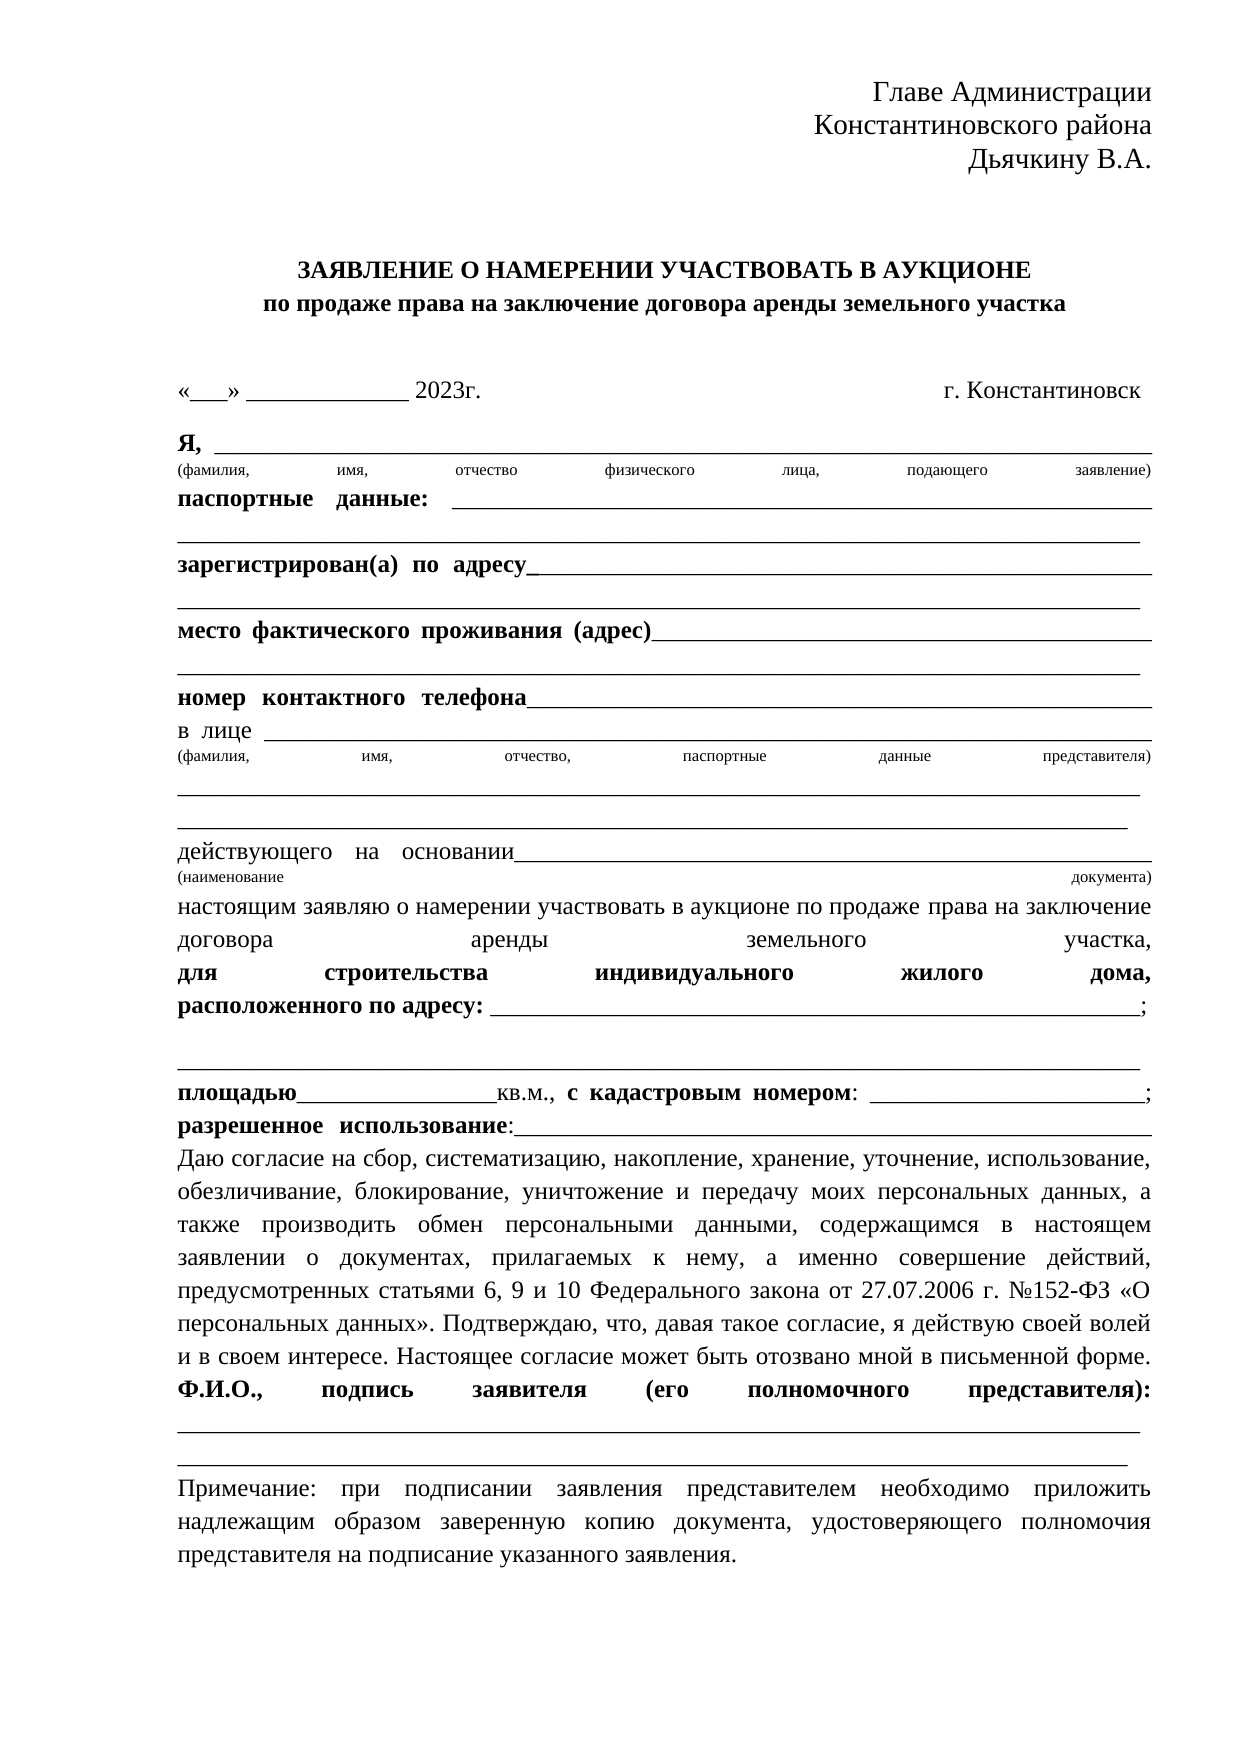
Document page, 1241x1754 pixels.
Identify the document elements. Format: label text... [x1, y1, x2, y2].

text «___» _____________ 2023г. г. Константиновск [177, 342, 1152, 403]
text ЗАЯВЛЕНИЕ О НАМЕРЕНИИ УЧАСТВОВАТЬ В АУКЦИОНЕ по продаже права на заключение договора аренды земельного участка [177, 256, 1152, 317]
text Главе Администрации [177, 74, 1152, 107]
text Я, ___________________________________________________________________________ (фамилия, имя, отчество физического лица, подающего заявление) паспортные данные: ________________________________________________________ _____________________________________________________________________________ зарегистрирован(а) по адресу__________________________________________________ _____________________________________________________________________________ место фактического проживания (адрес)________________________________________ _____________________________________________________________________________ номер контактного телефона__________________________________________________ в лице _______________________________________________________________________ (фамилия, имя, отчество, паспортные данные представителя) _____________________________________________________________________________ ____________________________________________________________________________ действующего на основании___________________________________________________ (наименование документа) настоящим заявляю о намерении участвовать в аукционе по продаже права на заключение договора аренды земельного участка, для строительства индивидуального жилого дома, расположенного по адресу: ____________________________________________________; [177, 428, 1152, 1018]
text _____________________________________________________________________________ площадью________________кв.м., с кадастровым номером: ______________________; разрешенное использование:___________________________________________________ Даю согласие на сбор, систематизацию, накопление, хранение, уточнение, использование, обезличивание, блокирование, уничтожение и передачу моих персональных данных, а также производить обмен персональными данными, содержащимся в настоящем заявлении о документах, прилагаемых к нему, а именно совершение действий, предусмотренных статьями 6, 9 и 10 Федерального закона от 27.07.2006 г. №152-ФЗ «О персональных данных». Подтверждаю, что, давая такое согласие, я действую своей волей и в своем интересе. Настоящее согласие может быть отозвано мной в письменной форме. Ф.И.О., подпись заявителя (его полномочного представителя): _____________________________________________________________________________ ____________________________________________________________________________ Примечание: при подписании заявления представителем необходимо приложить надлежащим образом заверенную копию документа, удостоверяющего полномочия представителя на подписание указанного заявления. [177, 1044, 1152, 1568]
text Константиновского района [177, 107, 1152, 141]
text Дьячкину В.А. [177, 141, 1152, 202]
